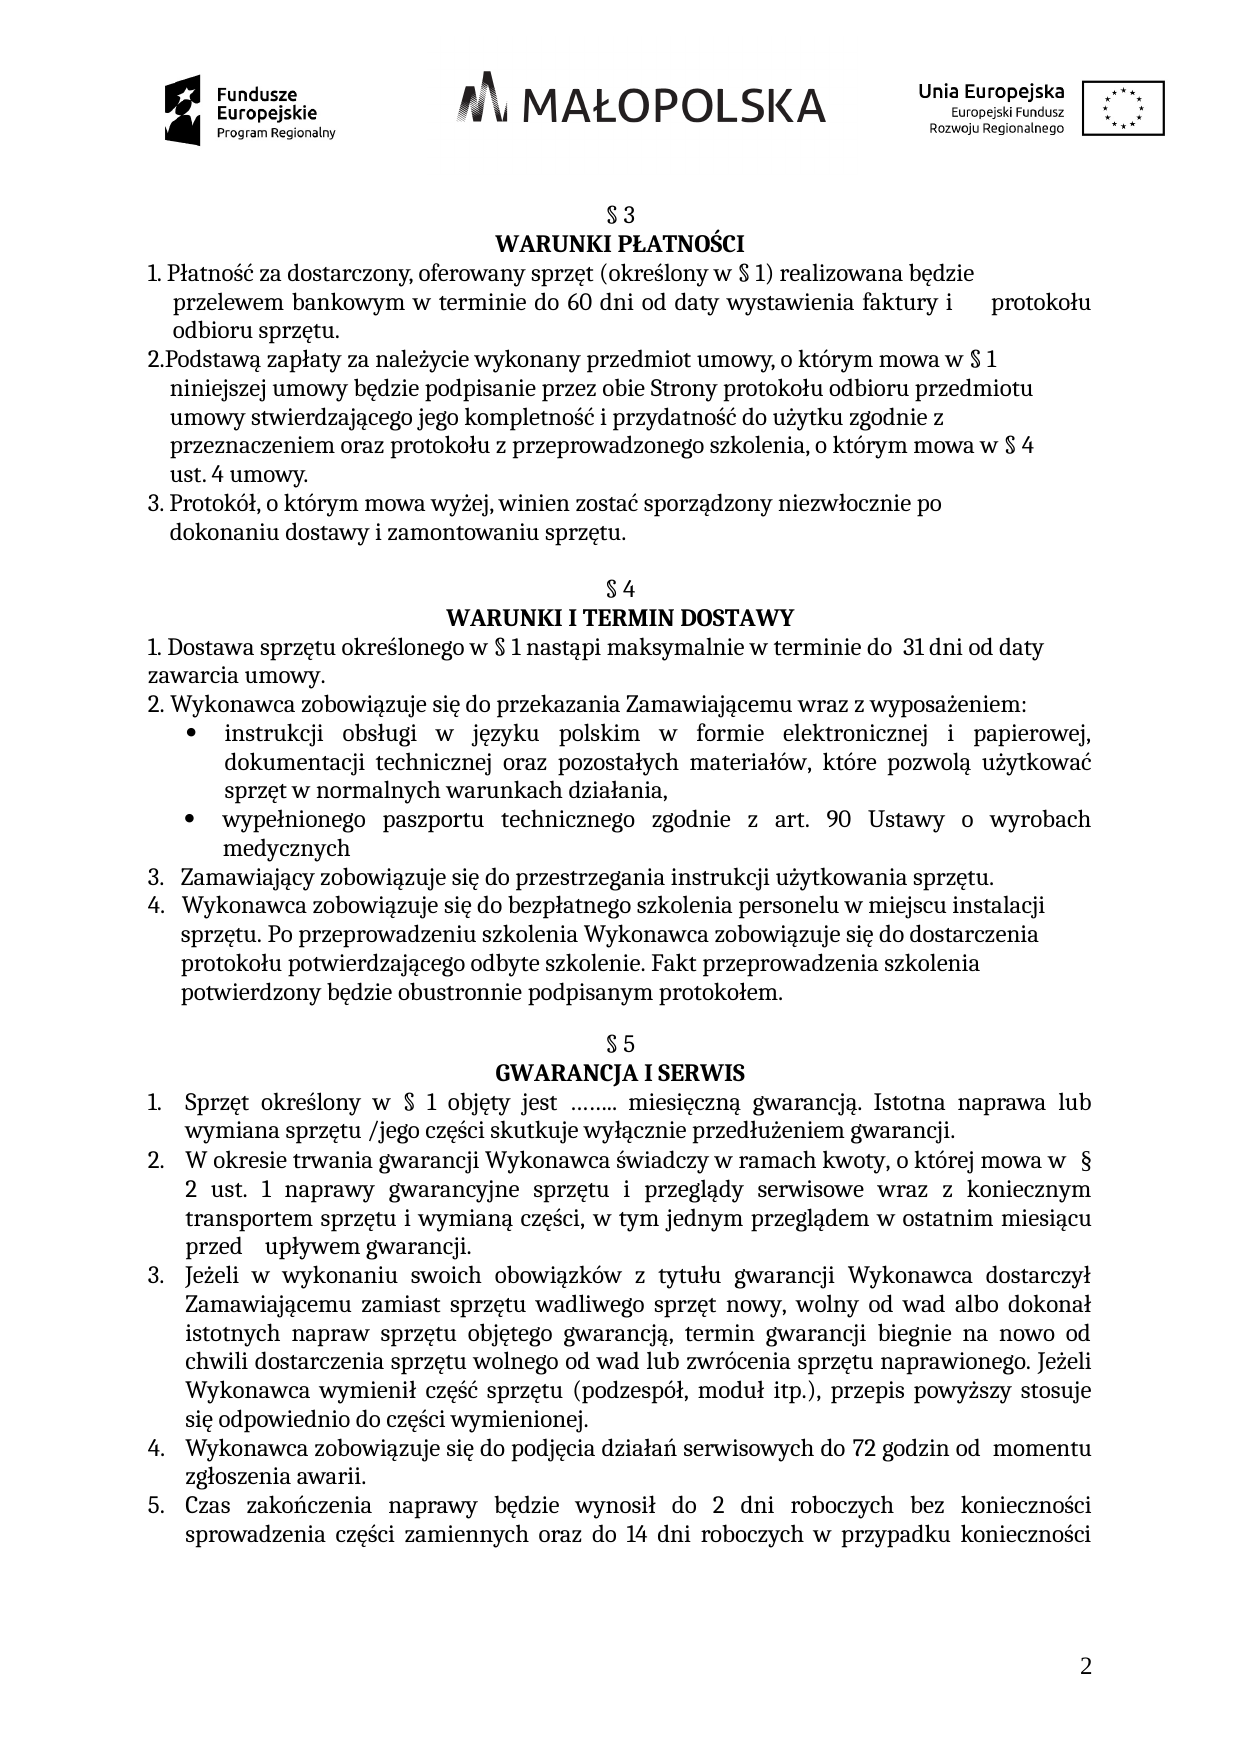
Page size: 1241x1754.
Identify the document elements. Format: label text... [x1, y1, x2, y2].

picture [901, 62, 1183, 154]
list Jeżeli w wykonaniu swoich obowiązków z tytułu gwarancji Wykonawca dostarczył Zamawiającemu zamiast sprzętu wadliwego sprzęt nowy, wolny od wad albo dokonał istotnych napraw sprzętu objętego gwarancją, termin gwarancji biegnie na nowo od chwili dostarczenia sprzętu wolnego od wad lub zwrócenia sprzętu naprawionego. Jeżeli Wykonawca wymienił część sprzętu (podzespół, moduł itp.), przepis powyższy stosuje się odpowiednio do części wymienionej. [148, 1261, 1092, 1433]
text 1. Dostawa sprzętu określonego w § 1 nastąpi maksymalnie w terminie do 31 dni od daty zawarcia umowy. [148, 632, 1092, 690]
list Sprzęt określony w § 1 objęty jest …….. miesięczną gwarancją. Istotna naprawa lub wymiana sprzętu /jego części skutkuje wyłącznie przedłużeniem gwarancji. [148, 1088, 1092, 1145]
subtitle WARUNKI I TERMIN DOSTAWY [148, 604, 1092, 632]
text § 5 [148, 1030, 1092, 1059]
list niniejszej umowy będzie podpisanie przez obie Strony protokołu odbioru przedmiotu [148, 374, 1092, 402]
list 4. Wykonawca zobowiązuje się do bezpłatnego szkolenia personelu w miejscu instalacji [148, 891, 1092, 920]
list sprzętu. Po przeprowadzeniu szkolenia Wykonawca zobowiązuje się do dostarczenia [148, 920, 1092, 949]
text GWARANCJA I SERWIS [148, 1059, 1092, 1088]
list przelewem bankowym w terminie do 60 dni od daty wystawienia faktury i protokołu odbioru sprzętu. [173, 287, 1092, 345]
list instrukcji obsługi w języku polskim w formie elektronicznej i papierowej, dokumentacji technicznej oraz pozostałych materiałów, które pozwolą użytkować sprzęt w normalnych warunkach działania, [187, 719, 1092, 805]
list wypełnionego paszportu technicznego zgodnie z art. 90 Ustawy o wyrobach medycznych [185, 805, 1092, 862]
list 1. Płatność za dostarczony, oferowany sprzęt (określony w § 1) realizowana będzie [148, 259, 1092, 287]
list W okresie trwania gwarancji Wykonawca świadczy w ramach kwoty, o której mowa w 2 ust. 1 naprawy gwarancyjne sprzętu i przeglądy serwisowe wraz z koniecznym transportem sprzętu i wymianą części, w tym jednym przeglądem w ostatnim miesiącu przed upływem gwarancji. [148, 1145, 1092, 1261]
list ust. 4 umowy. [148, 460, 1092, 489]
subtitle WARUNKI PŁATNOŚCI [148, 230, 1092, 259]
text § 3 [148, 201, 1092, 230]
list 3. Protokół, o którym mowa wyżej, winien zostać sporządzony niezwłocznie po [148, 489, 1092, 517]
list dokonaniu dostawy i zamontowaniu sprzętu. [148, 517, 1092, 546]
picture [426, 36, 858, 175]
list 2.Podstawą zapłaty za należycie wykonany przedmiot umowy, o którym mowa w § 1 [148, 345, 1092, 374]
list umowy stwierdzającego jego kompletność i przydatność do użytku zgodnie z [148, 402, 1092, 431]
text 2. Wykonawca zobowiązuje się do przekazania Zamawiającemu wraz z wyposażeniem: [148, 690, 1092, 719]
list protokołu potwierdzającego odbyte szkolenie. Fakt przeprowadzenia szkolenia [148, 949, 1092, 977]
list potwierdzony będzie obustronnie podpisanym protokołem. [148, 977, 1092, 1006]
list Wykonawca zobowiązuje się do podjęcia działań serwisowych do 72 godzin od momentu zgłoszenia awarii. [148, 1433, 1092, 1491]
picture [147, 56, 353, 163]
list 3. Zamawiający zobowiązuje się do przestrzegania instrukcji użytkowania sprzętu. [148, 862, 1092, 891]
list przeznaczeniem oraz protokołu z przeprowadzonego szkolenia, o którym mowa w § 4 [148, 431, 1092, 460]
text § 4 [148, 575, 1092, 604]
